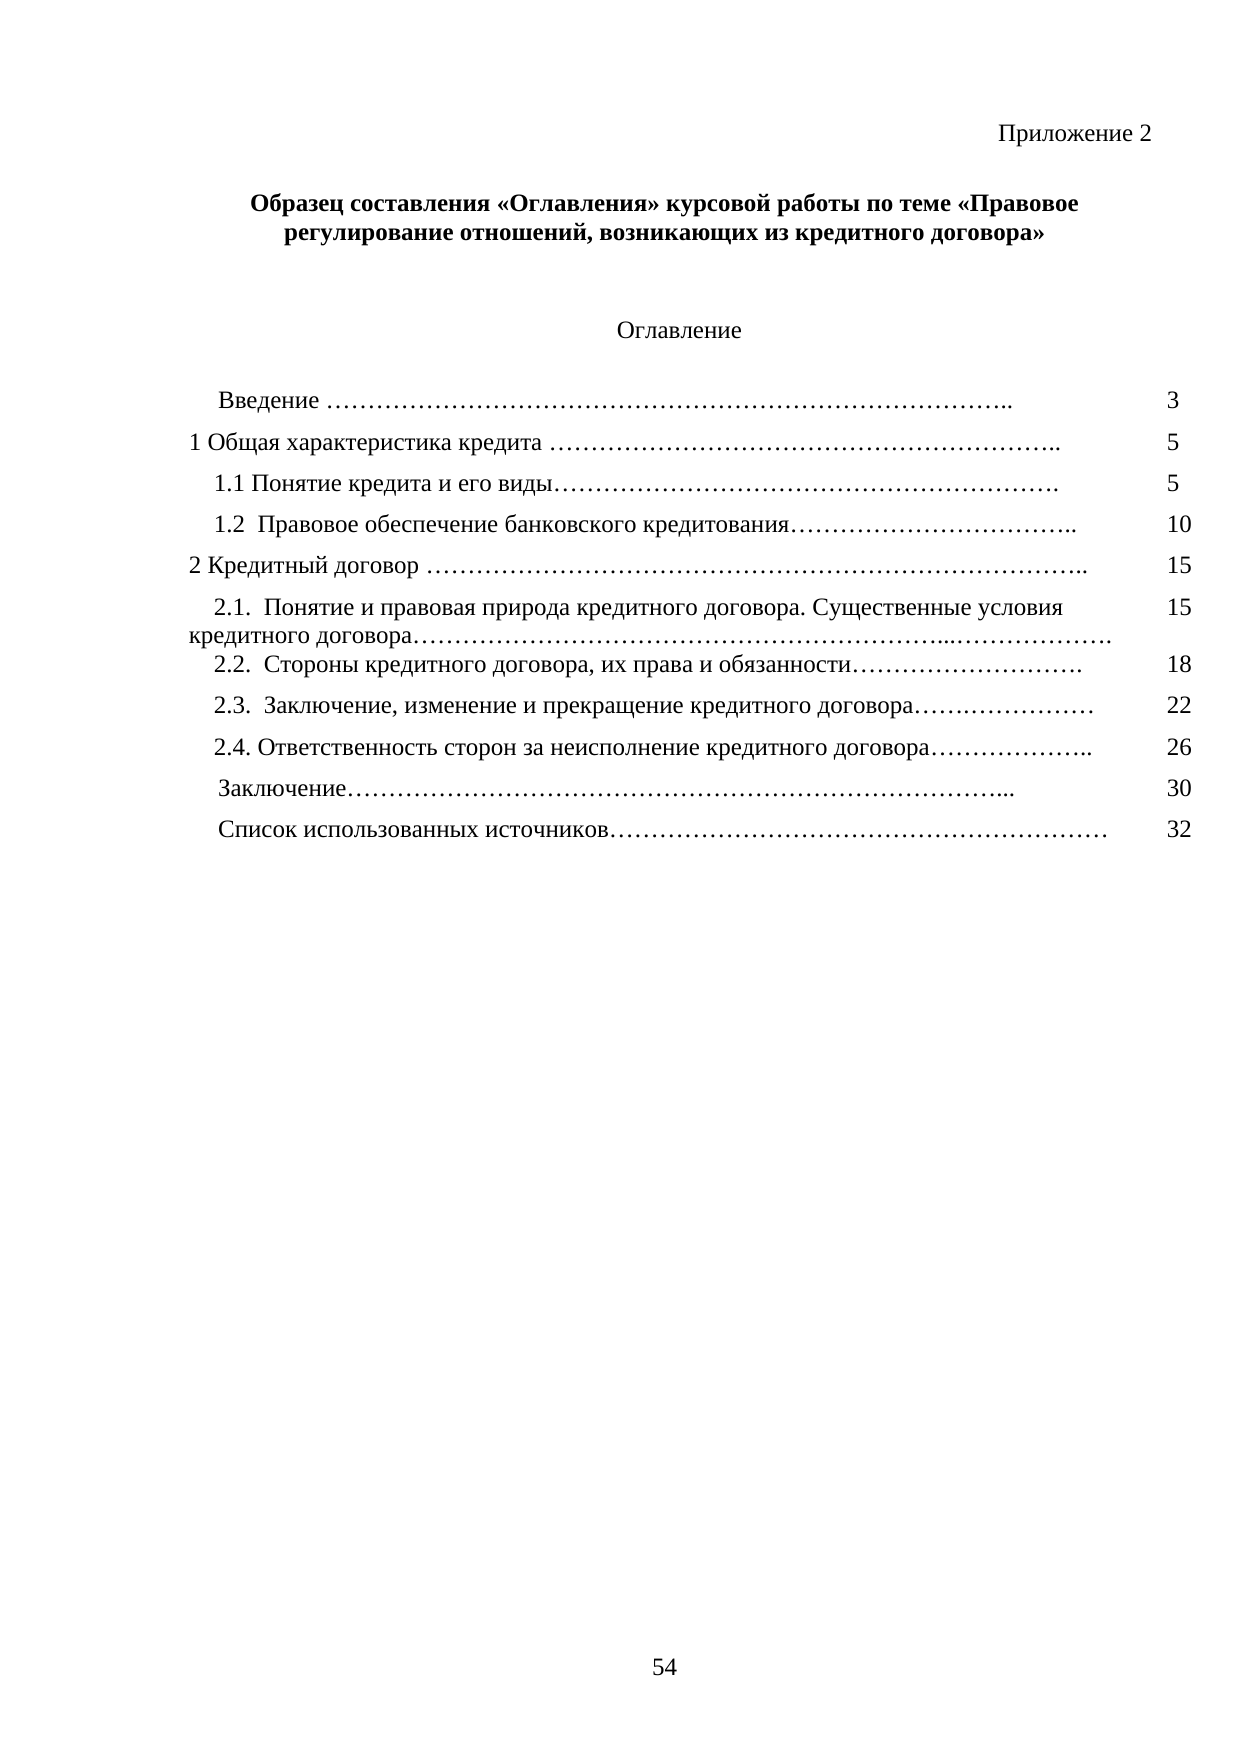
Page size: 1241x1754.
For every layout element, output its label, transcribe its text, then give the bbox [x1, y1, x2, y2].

table_cell 2.3. Заключение, изменение и прекращение кредитного договора…….…………… [177, 691, 1126, 732]
table_cell 5 [1126, 468, 1220, 509]
table_cell 1.2 Правовое обеспечение банковского кредитования…………………………….. [177, 509, 1126, 551]
table_cell 2.2. Стороны кредитного договора, их права и обязанности………………………. [177, 649, 1126, 691]
table_cell 10 [1126, 509, 1220, 551]
table_cell 1.1 Понятие кредита и его виды……………………………………………………. [177, 468, 1126, 509]
table_cell 15 [1126, 551, 1220, 592]
table_cell 2 Кредитный договор …………………………………………………………………….. [177, 551, 1126, 592]
table_cell Список использованных источников…………………………………………………… [177, 814, 1126, 856]
table_header Введение ……………………………………………………………………….. [177, 386, 1126, 427]
table_cell 32 [1126, 814, 1220, 856]
table_cell 5 [1126, 427, 1220, 468]
table_cell 22 [1126, 691, 1220, 732]
text Приложение 2 [207, 118, 1152, 147]
table_cell 2.1. Понятие и правовая природа кредитного договора. Существенные условия кредитного договора………………………………………………………...………………. [177, 592, 1126, 649]
table_cell 1 Общая характеристика кредита …………………………………………………….. [177, 427, 1126, 468]
table_cell 30 [1126, 773, 1220, 814]
table_cell Заключение……………………………………………………………………... [177, 773, 1126, 814]
text Оглавление [207, 316, 1152, 344]
text Образец составления «Оглавления» курсовой работы по теме «Правовое регулирование отношений, возникающих из кредитного договора» [177, 188, 1152, 246]
table_cell 18 [1126, 649, 1220, 691]
table_cell 26 [1126, 732, 1220, 773]
table_cell 2.4. Ответственность сторон за неисполнение кредитного договора……………….. [177, 732, 1126, 773]
table_header 3 [1126, 386, 1220, 427]
table_cell 15 [1126, 592, 1220, 649]
